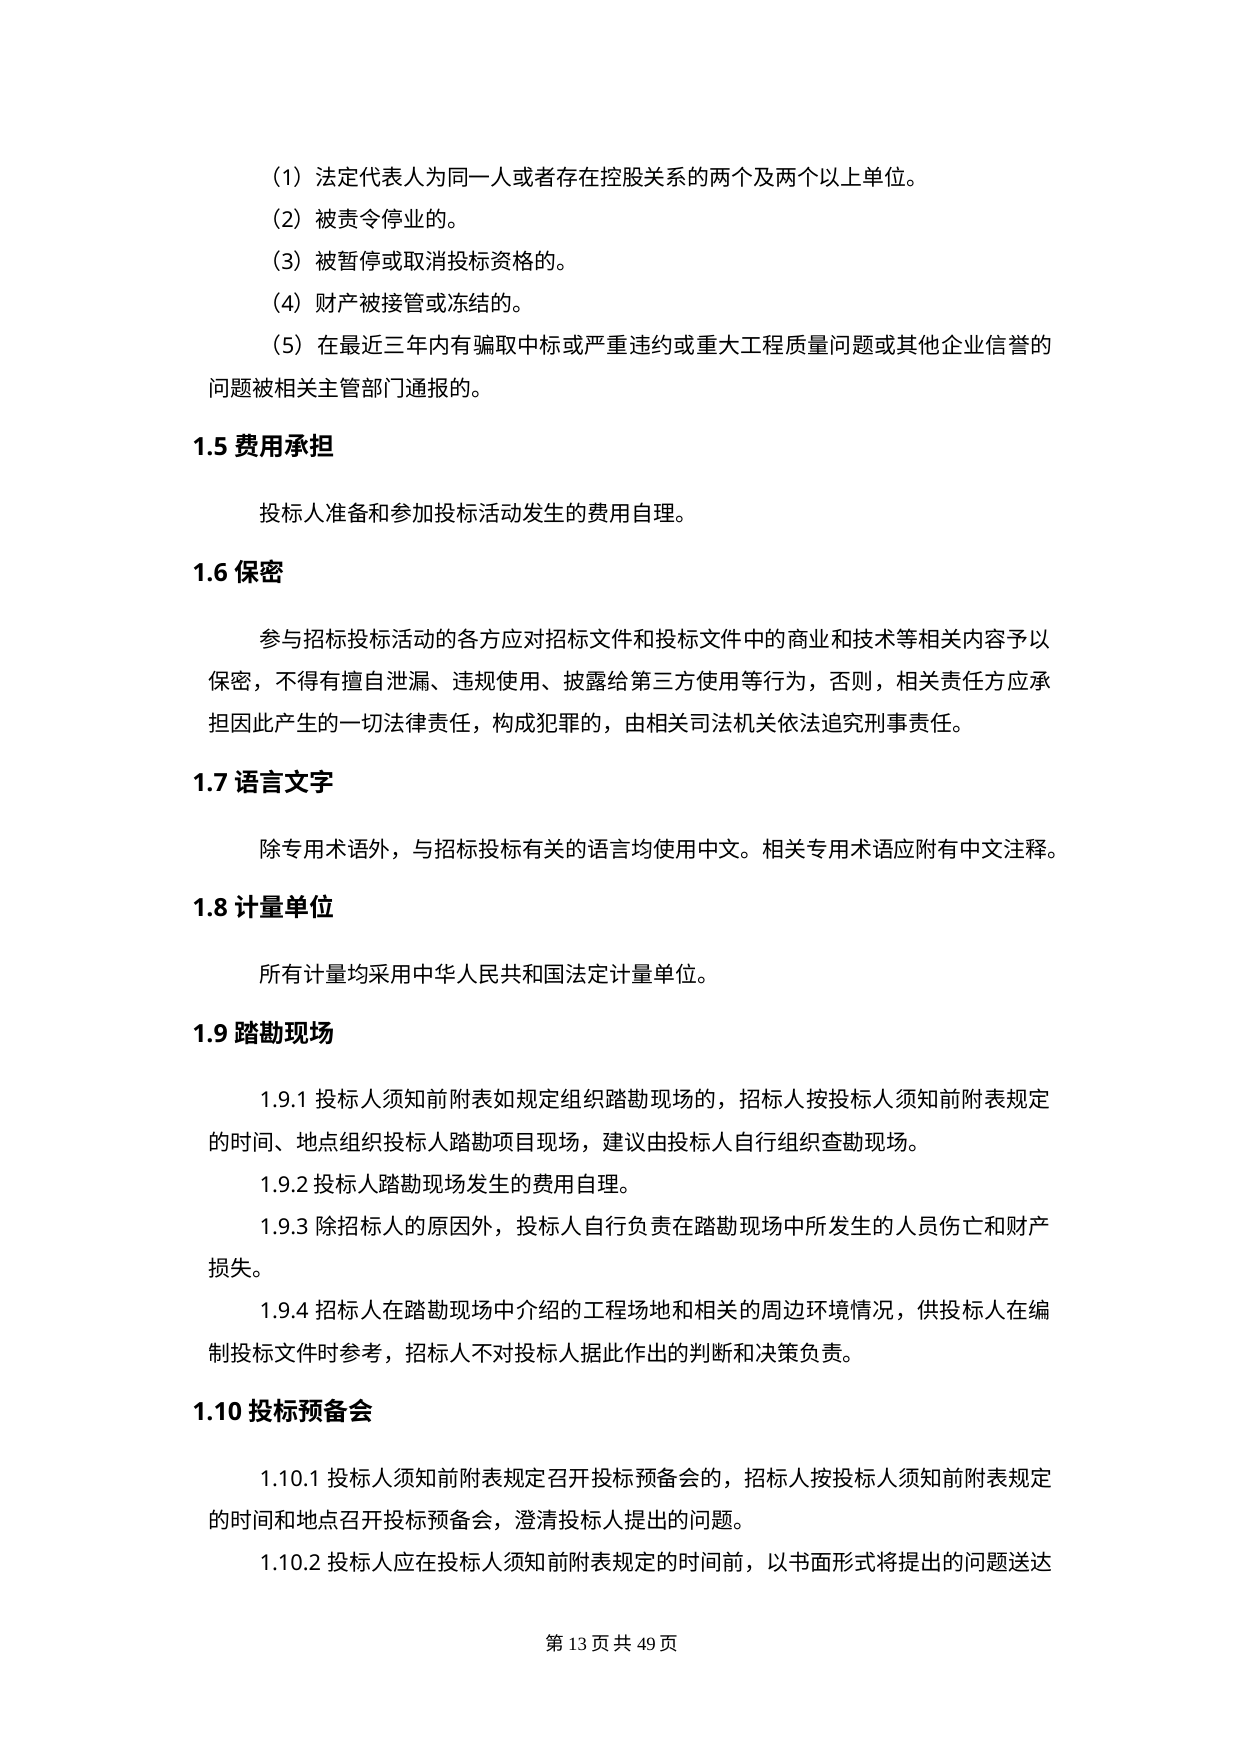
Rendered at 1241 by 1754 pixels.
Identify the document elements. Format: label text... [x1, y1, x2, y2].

text 1.10 投标预备会 [192, 1377, 1053, 1442]
text （3）被暂停或取消投标资格的。 [208, 244, 1053, 276]
text （2）被责令停业的。 [208, 202, 1053, 234]
text 1.5 费用承担 [192, 412, 1053, 478]
text 1.9.4 招标人在踏勘现场中介绍的工程场地和相关的周边环境情况，供投标人在编制投标文件时参考，招标人不对投标人据此作出的判断和决策负责。 [208, 1293, 1053, 1368]
text 1.9.2投标人踏勘现场发生的费用自理。 [208, 1166, 1053, 1199]
text 1.7 语言文字 [192, 748, 1053, 813]
text 1.6 保密 [192, 538, 1053, 603]
text 1.9 踏勘现场 [192, 999, 1053, 1064]
text 参与招标投标活动的各方应对招标文件和投标文件中的商业和技术等相关内容予以保密，不得有擅自泄漏、违规使用、披露给第三方使用等行为，否则，相关责任方应承担因此产生的一切法律责任，构成犯罪的，由相关司法机关依法追究刑事责任。 [208, 621, 1053, 738]
text 所有计量均采用中华人民共和国法定计量单位。 [208, 957, 1053, 989]
text 1.9.3 除招标人的原因外，投标人自行负责在踏勘现场中所发生的人员伤亡和财产损失。 [208, 1208, 1053, 1283]
text 1.8 计量单位 [192, 873, 1053, 938]
text （1）法定代表人为同一人或者存在控股关系的两个及两个以上单位。 [208, 160, 1053, 192]
text （5）在最近三年内有骗取中标或严重违约或重大工程质量问题或其他企业信誉的问题被相关主管部门通报的。 [208, 328, 1053, 403]
text （4）财产被接管或冻结的。 [208, 286, 1053, 318]
text 1.10.1 投标人须知前附表规定召开投标预备会的，招标人按投标人须知前附表规定的时间和地点召开投标预备会，澄清投标人提出的问题。 [208, 1461, 1053, 1535]
text 除专用术语外，与招标投标有关的语言均使用中文。相关专用术语应附有中文注释。 [208, 831, 1053, 864]
text 投标人准备和参加投标活动发生的费用自理。 [208, 496, 1053, 528]
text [208, 1545, 1053, 1577]
text 1.9.1 投标人须知前附表如规定组织踏勘现场的，招标人按投标人须知前附表规定的时间、地点组织投标人踏勘项目现场，建议由投标人自行组织查勘现场。 [208, 1082, 1053, 1157]
